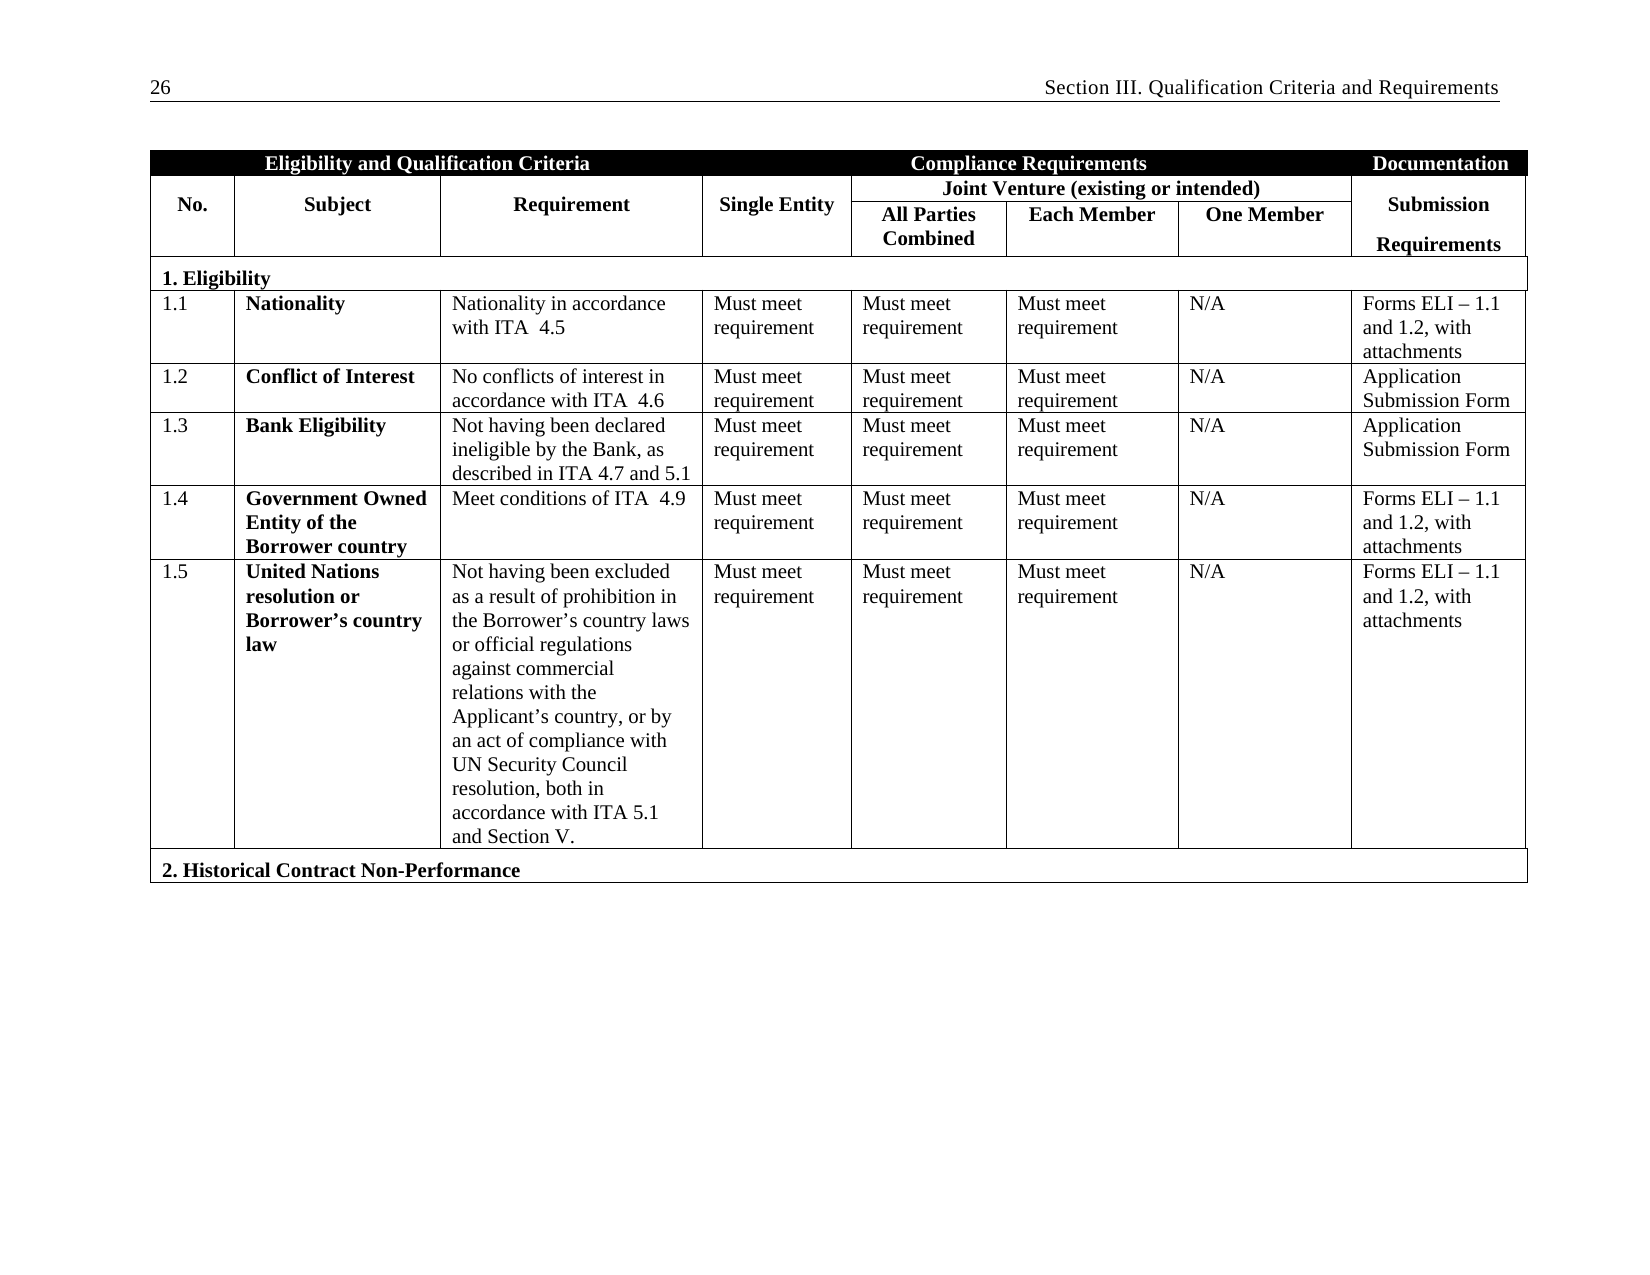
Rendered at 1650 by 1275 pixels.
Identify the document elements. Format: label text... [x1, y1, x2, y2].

table_cell All Parties Combined [852, 202, 1006, 256]
table_cell Must meet requirement [703, 364, 851, 412]
table_cell Must meet requirement [1007, 413, 1178, 485]
table_cell Must meet requirement [703, 291, 851, 363]
table_cell Nationality [235, 291, 440, 363]
table_cell Meet conditions of ITA 4.9 [441, 486, 702, 558]
table_cell Application Submission Form [1352, 413, 1525, 485]
table_cell N/A [1179, 560, 1351, 848]
table_cell Joint Venture (existing or intended) [852, 176, 1351, 201]
table_cell Must meet requirement [852, 364, 1006, 412]
table_cell Each Member [1007, 202, 1178, 256]
table_header Eligibility and Qualification Criteria [151, 151, 704, 175]
table_cell Forms ELI – 1.1 and 1.2, with attachments [1352, 560, 1525, 848]
table_cell No conflicts of interest in accordance with ITA 4.6 [441, 364, 702, 412]
table_cell Must meet requirement [852, 291, 1006, 363]
table_cell Forms ELI – 1.1 and 1.2, with attachments [1352, 486, 1525, 558]
table_cell One Member [1179, 202, 1351, 256]
table_cell Must meet requirement [1007, 486, 1178, 558]
table_cell Must meet requirement [852, 413, 1006, 485]
table_cell 1.2 [151, 364, 234, 412]
table_cell United Nations resolution or Borrower’s country law [235, 560, 440, 848]
table_cell Government Owned Entity of the Borrower country [235, 486, 440, 558]
table_cell Submission Requirements [1352, 176, 1525, 256]
table_cell Must meet requirement [1007, 364, 1178, 412]
table_cell Conflict of Interest [235, 364, 440, 412]
table_cell Must meet requirement [852, 486, 1006, 558]
table_cell N/A [1179, 413, 1351, 485]
table_cell Not having been declared ineligible by the Bank, as described in ITA 4.7 and 5.1 [441, 413, 702, 485]
table_header Documentation [1354, 151, 1527, 175]
table_cell Must meet requirement [1007, 291, 1178, 363]
table_cell Nationality in accordance with ITA 4.5 [441, 291, 702, 363]
table_cell Single Entity [703, 176, 851, 256]
table_cell No. [151, 176, 234, 256]
table_cell Subject [235, 176, 440, 256]
table_cell 2. Historical Contract Non-Performance [151, 849, 1527, 882]
table_cell Must meet requirement [852, 560, 1006, 848]
table_cell Forms ELI – 1.1 and 1.2, with attachments [1352, 291, 1525, 363]
table_cell Must meet requirement [1007, 560, 1178, 848]
table_cell 1. Eligibility [151, 257, 1527, 289]
table_cell Requirement [441, 176, 702, 256]
table_cell Must meet requirement [703, 486, 851, 558]
table_cell Must meet requirement [703, 560, 851, 848]
table_cell N/A [1179, 291, 1351, 363]
table_cell 1.4 [151, 486, 234, 558]
table_cell N/A [1179, 486, 1351, 558]
table_cell 1.5 [151, 560, 234, 848]
table_cell N/A [1179, 364, 1351, 412]
table_header Compliance Requirements [705, 151, 1353, 175]
table_cell 1.3 [151, 413, 234, 485]
table_cell Application Submission Form [1352, 364, 1525, 412]
table_cell 1.1 [151, 291, 234, 363]
table_cell Must meet requirement [703, 413, 851, 485]
table_cell Bank Eligibility [235, 413, 440, 485]
table_cell Not having been excluded as a result of prohibition in the Borrower’s country laws or official regulations against commercial relations with the Applicant’s country, or by an act of compliance with UN Security Council resolution, both in accordance with ITA 5.1 and Section V. [441, 560, 702, 848]
